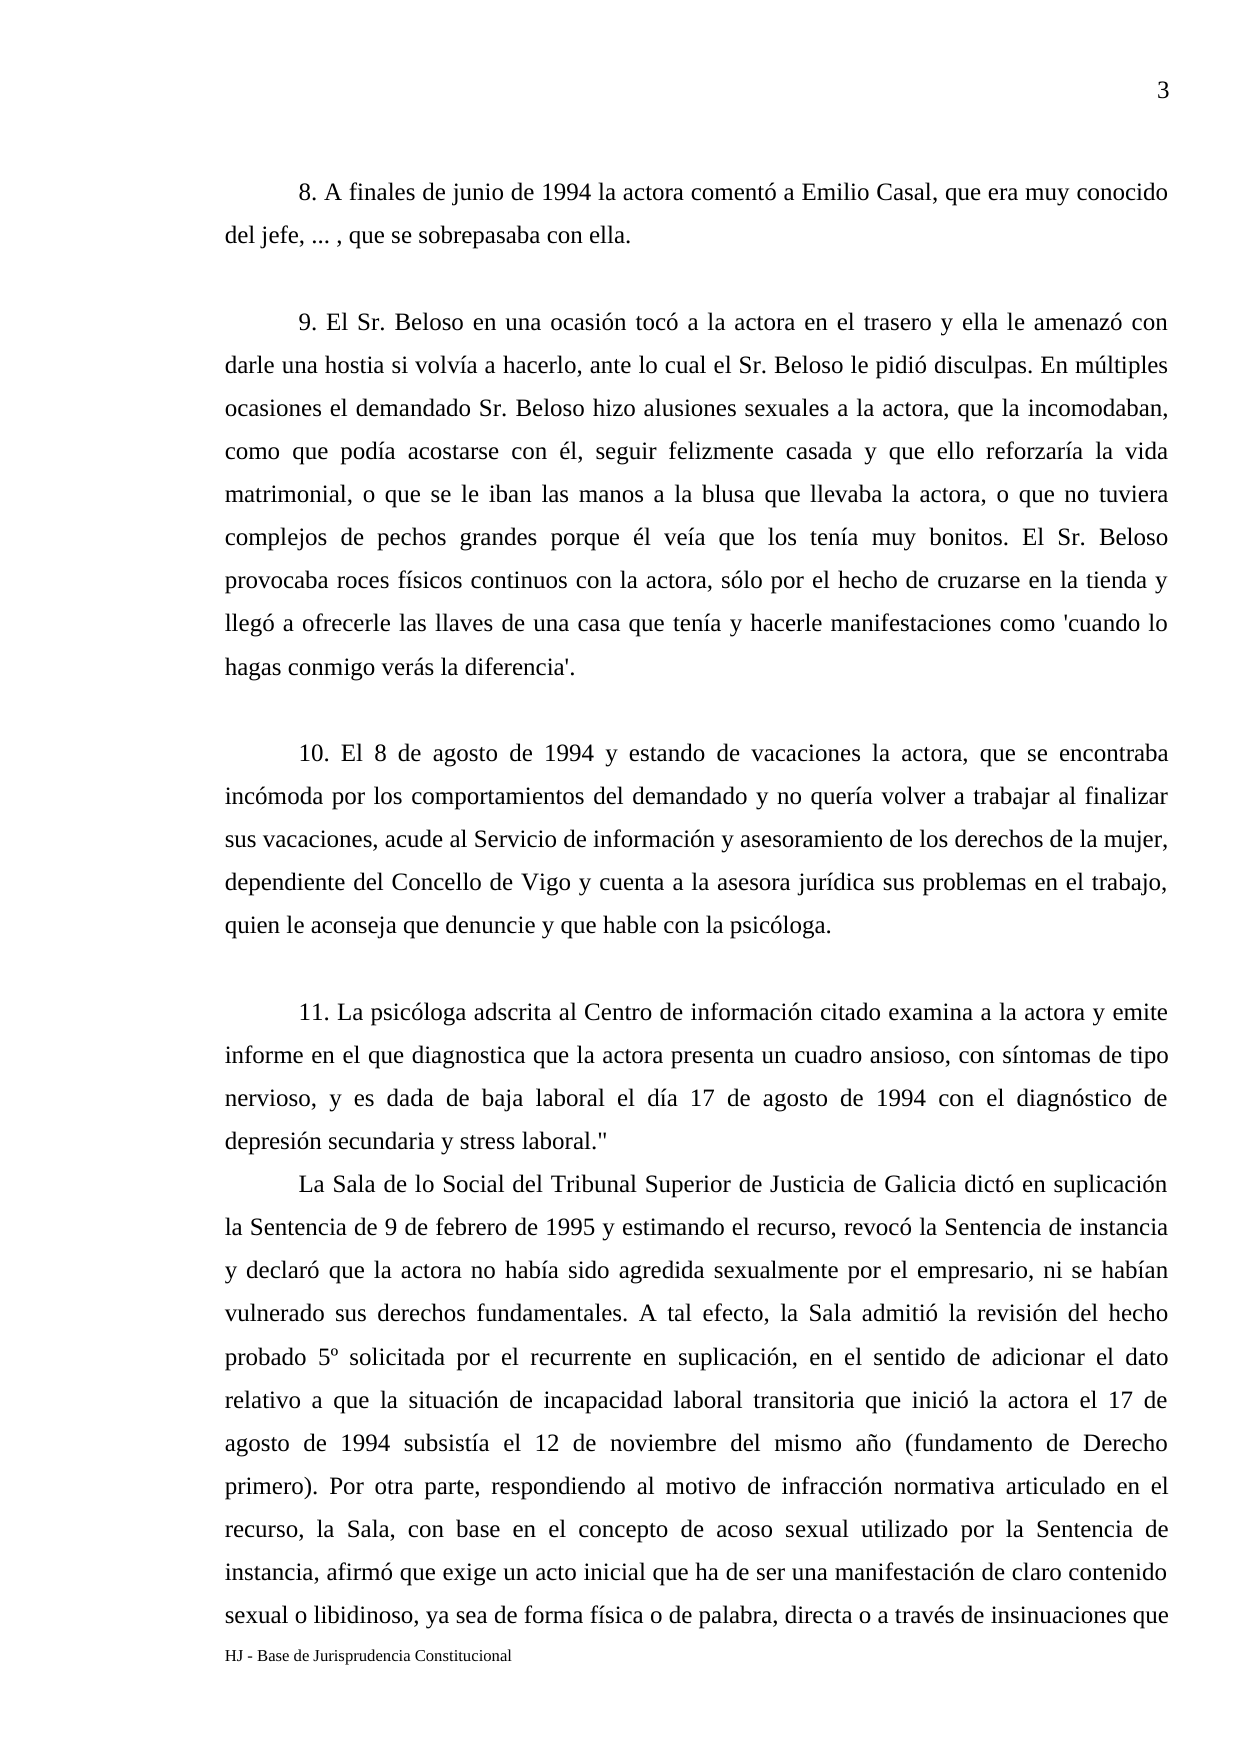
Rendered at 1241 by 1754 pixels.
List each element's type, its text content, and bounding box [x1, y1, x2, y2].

text 11. La psicóloga adscrita al Centro de información citado examina a la actora y emite informe en el que diagnostica que la actora presenta un cuadro ansioso, con síntomas de tipo nervioso, y es dada de baja laboral el día 17 de agosto de 1994 con el diagnóstico de depresión secundaria y stress laboral." [224, 997, 1169, 1155]
text 10. El 8 de agosto de 1994 y estando de vacaciones la actora, que se encontraba incómoda por los comportamientos del demandado y no quería volver a trabajar al finalizar sus vacaciones, acude al Servicio de información y asesoramiento de los derechos de la mujer, dependiente del Concello de Vigo y cuenta a la asesora jurídica sus problemas en el trabajo, quien le aconseja que denuncie y que hable con la psicóloga. [224, 738, 1169, 939]
text 8. A finales de junio de 1994 la actora comentó a Emilio Casal, que era muy conocido del jefe, ... , que se sobrepasaba con ella. [224, 177, 1169, 249]
text 9. El Sr. Beloso en una ocasión tocó a la actora en el trasero y ella le amenazó con darle una hostia si volvía a hacerlo, ante lo cual el Sr. Beloso le pidió disculpas. En múltiples ocasiones el demandado Sr. Beloso hizo alusiones sexuales a la actora, que la incomodaban, como que podía acostarse con él, seguir felizmente casada y que ello reforzaría la vida matrimonial, o que se le iban las manos a la blusa que llevaba la actora, o que no tuviera complejos de pechos grandes porque él veía que los tenía muy bonitos. El Sr. Beloso provocaba roces físicos continuos con la actora, sólo por el hecho de cruzarse en la tienda y llegó a ofrecerle las llaves de una casa que tenía y hacerle manifestaciones como 'cuando lo hagas conmigo verás la diferencia'. [224, 307, 1169, 680]
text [224, 1169, 1169, 1629]
